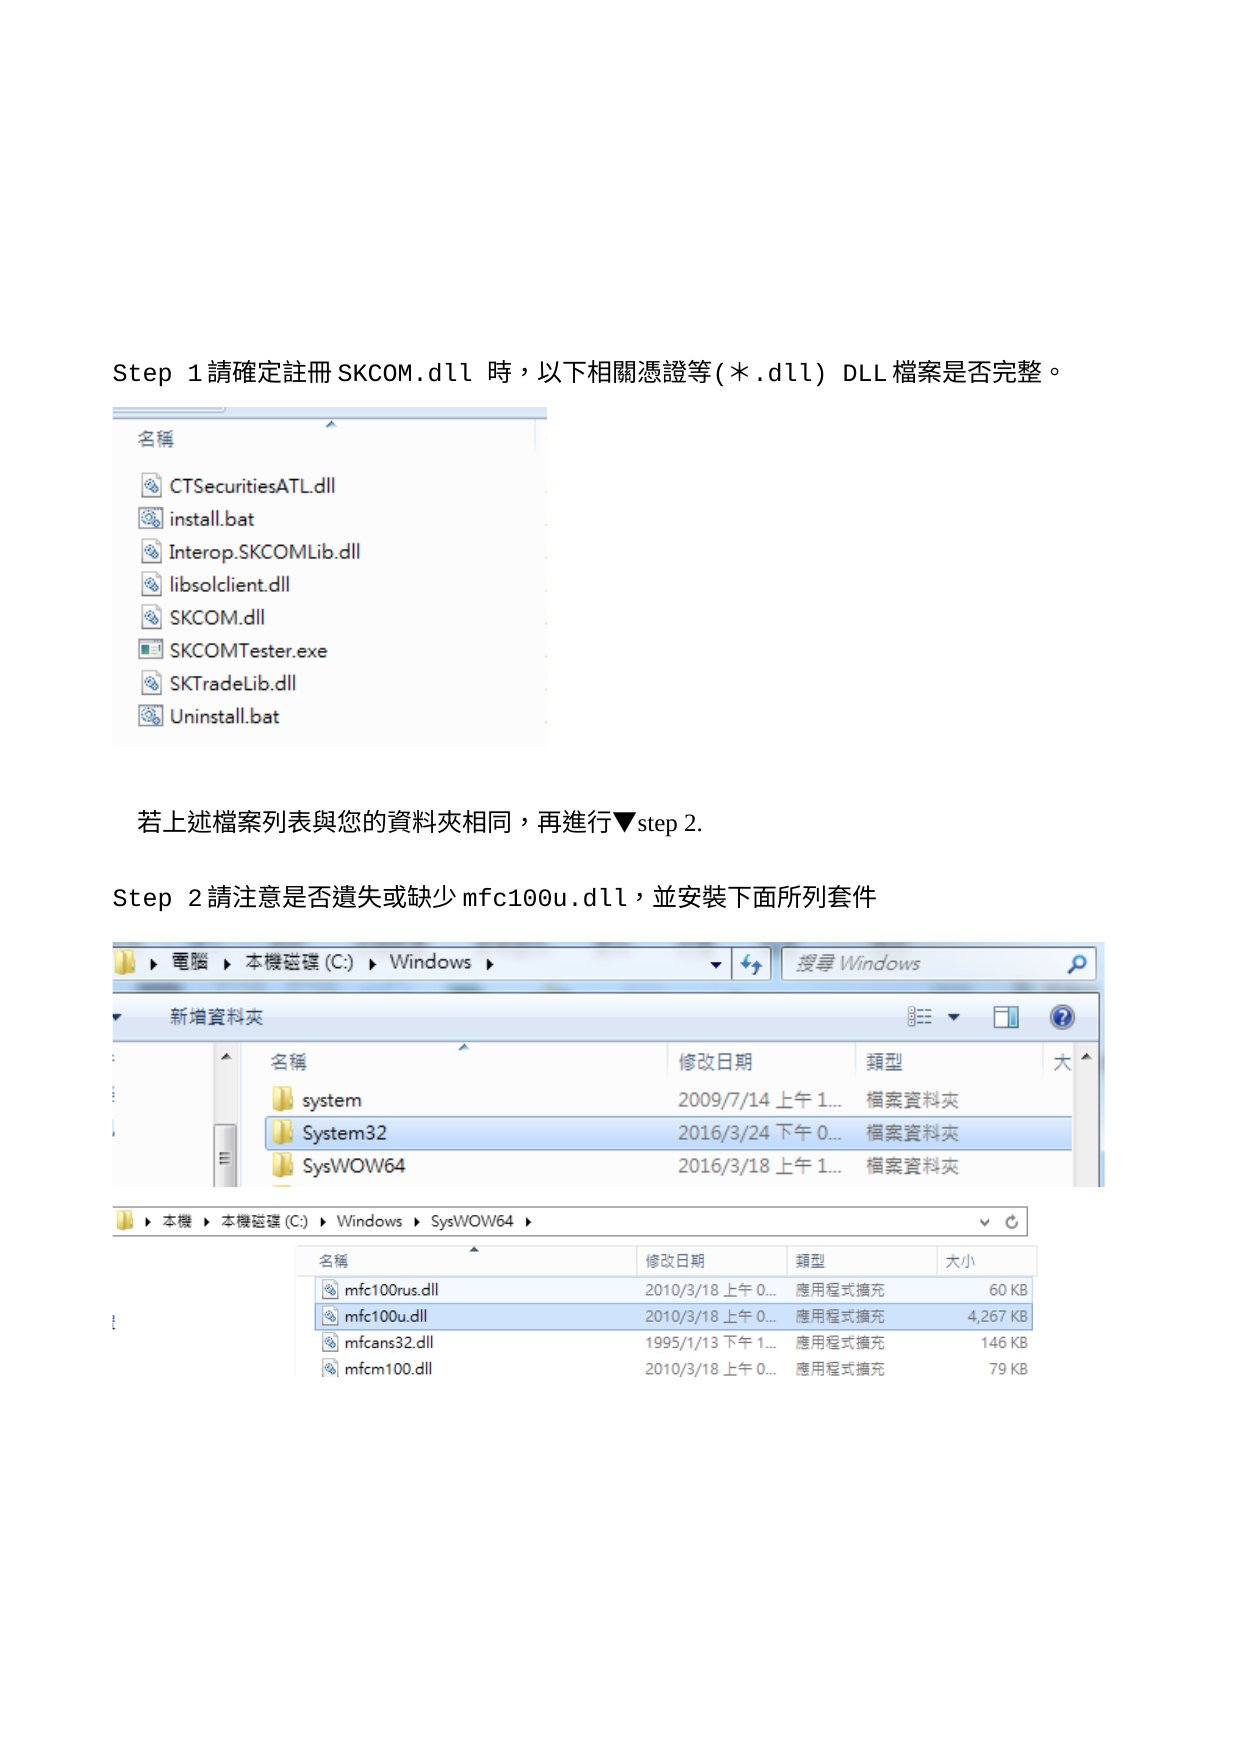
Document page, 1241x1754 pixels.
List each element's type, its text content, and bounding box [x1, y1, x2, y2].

picture [112, 942, 1105, 1187]
text 若上述檔案列表與您的資料夾相同，再進行▼step 2. [137, 802, 1128, 839]
text Step 1請確定註冊SKCOM.dll 時，以下相關憑證等(＊.dll) DLL檔案是否完整。 [112, 352, 1128, 389]
picture [112, 407, 547, 747]
picture [112, 1202, 1038, 1377]
text Step 2請注意是否遺失或缺少mfc100u.dll，並安裝下面所列套件 [112, 877, 1128, 914]
